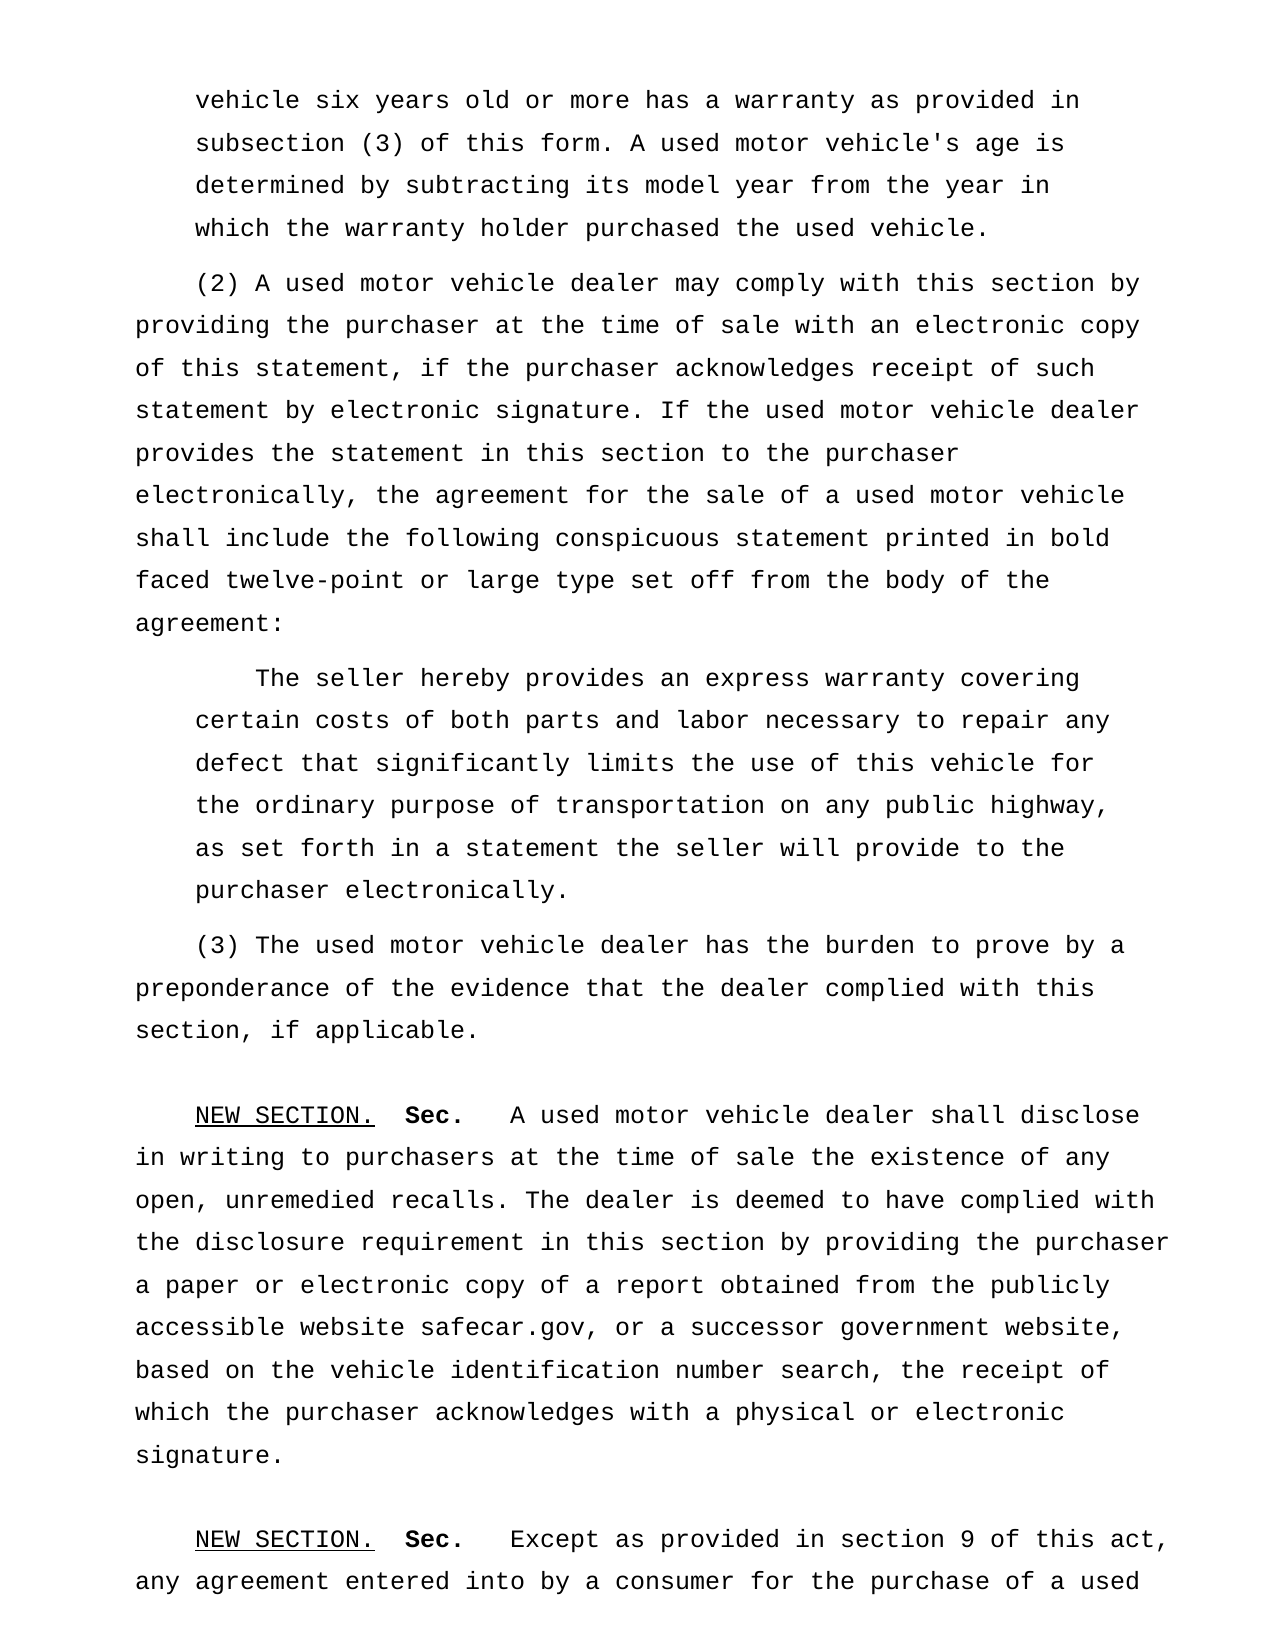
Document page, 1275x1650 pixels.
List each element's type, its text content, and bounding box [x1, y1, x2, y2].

text The seller hereby provides an express warranty covering certain costs of both parts and labor necessary to repair any defect that significantly limits the use of this vehicle for the ordinary purpose of transportation on any public highway, as set forth in a statement the seller will provide to the purchaser electronically. [195, 652, 1110, 907]
text (3) The used motor vehicle dealer has the burden to prove by a preponderance of the evidence that the dealer complied with this section, if applicable. [135, 920, 1170, 1047]
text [135, 1513, 1170, 1598]
text (2) A used motor vehicle dealer may comply with this section by providing the purchaser at the time of sale with an electronic copy of this statement, if the purchaser acknowledges receipt of such statement by electronic signature. If the used motor vehicle dealer provides the statement in this section to the purchaser electronically, the agreement for the sale of a used motor vehicle shall include the following conspicuous statement printed in bold faced twelve-point or large type set off from the body of the agreement: [135, 257, 1170, 640]
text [195, 75, 1110, 245]
text NEW SECTION. Sec. A used motor vehicle dealer shall disclose in writing to purchasers at the time of sale the existence of any open, unremedied recalls. The dealer is deemed to have complied with the disclosure requirement in this section by providing the purchaser a paper or electronic copy of a report obtained from the publicly accessible website safecar.gov, or a successor government website, based on the vehicle identification number search, the receipt of which the purchaser acknowledges with a physical or electronic signature. [135, 1089, 1170, 1472]
